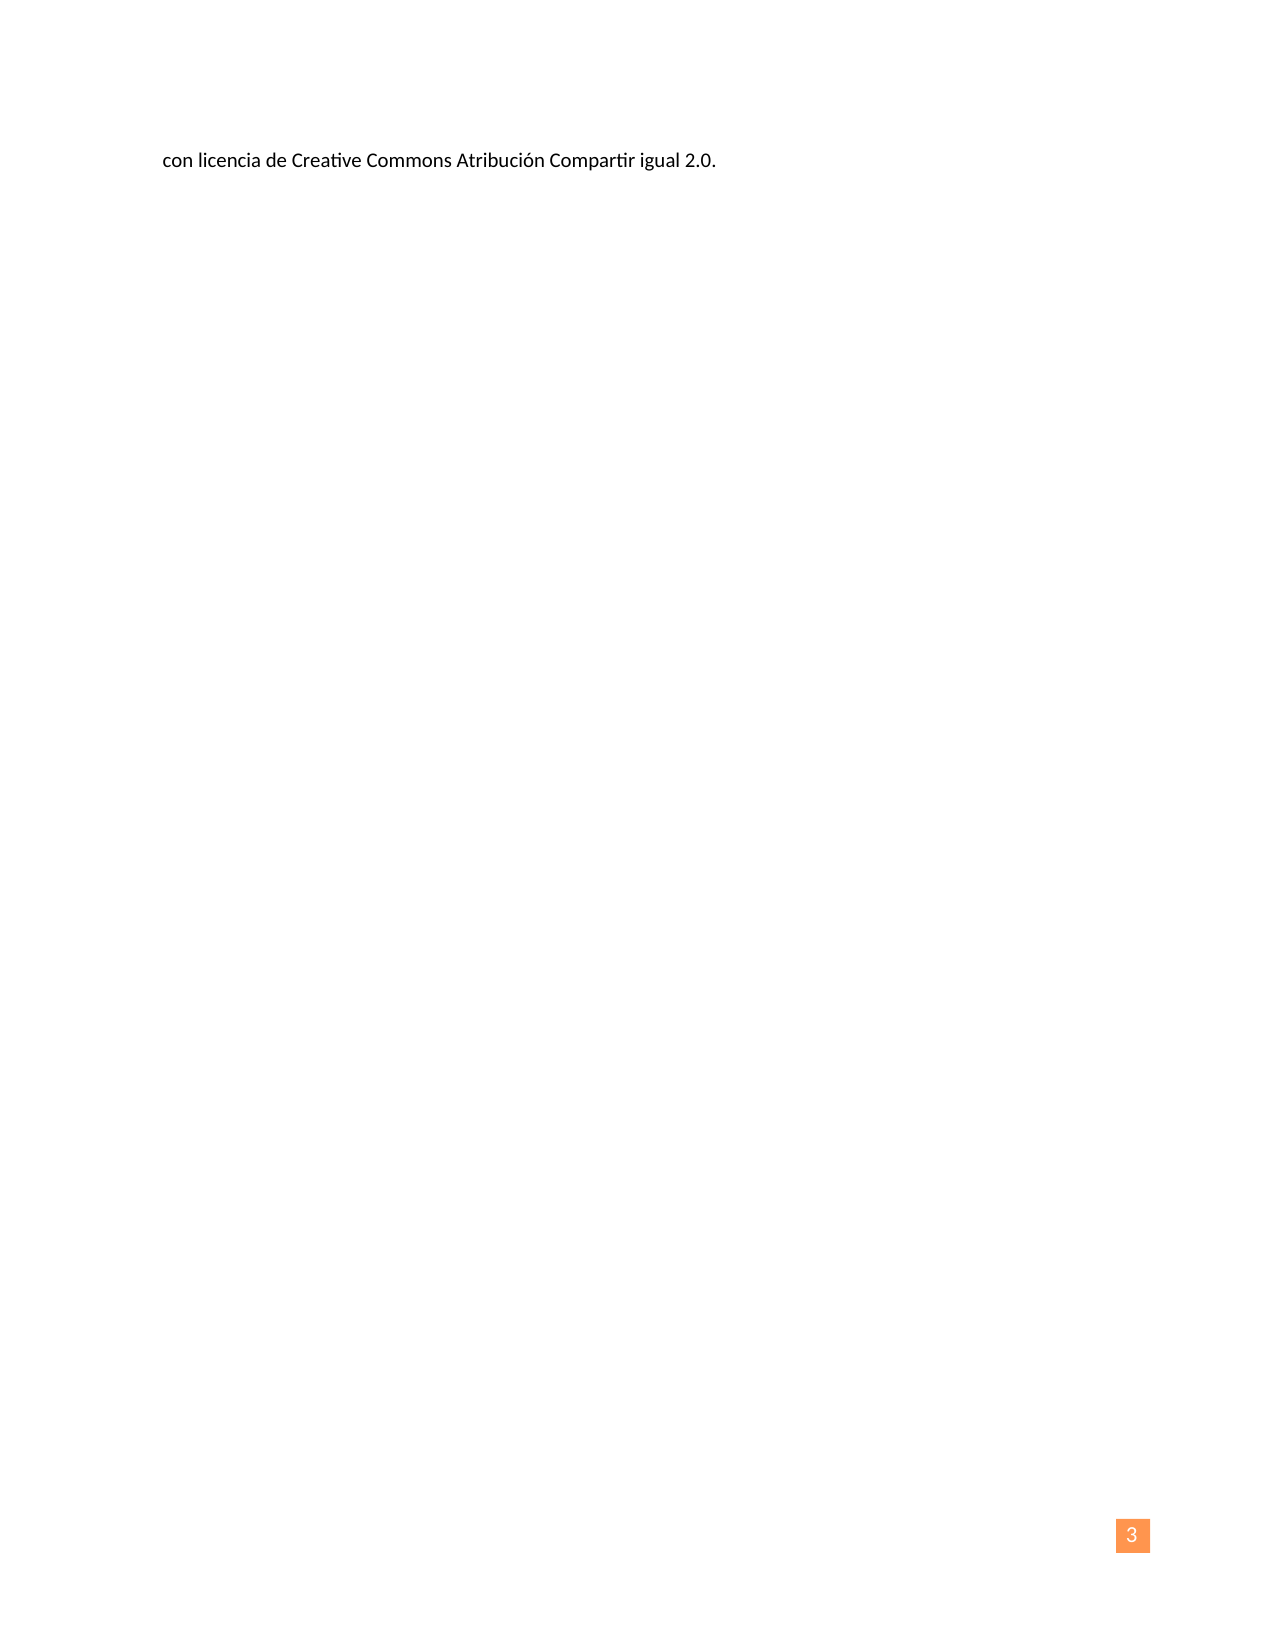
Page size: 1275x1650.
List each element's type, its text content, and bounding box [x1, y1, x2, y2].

text con licencia de Creative Commons Atribución Compartir igual 2.0. [162, 148, 1216, 173]
